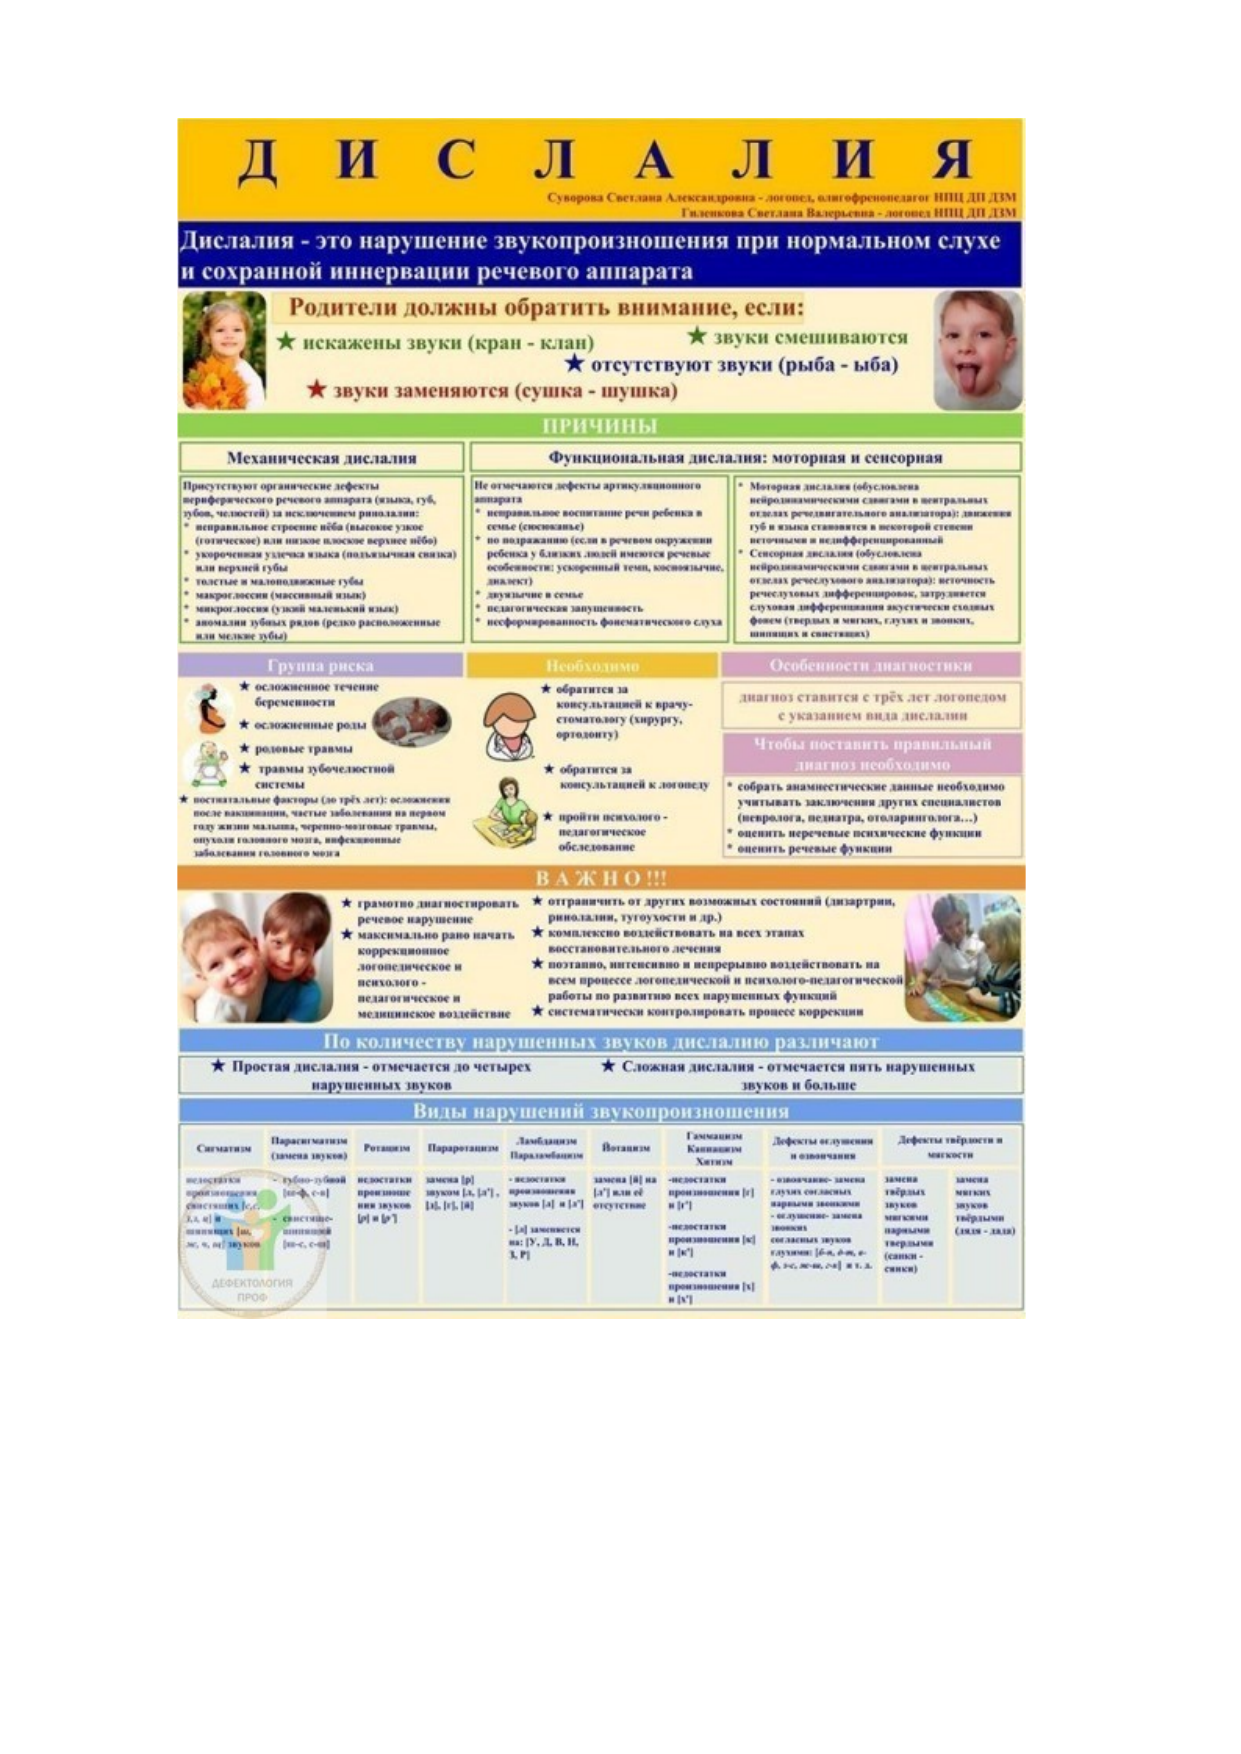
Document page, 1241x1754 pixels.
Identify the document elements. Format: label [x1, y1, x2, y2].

picture [177, 118, 1026, 1319]
